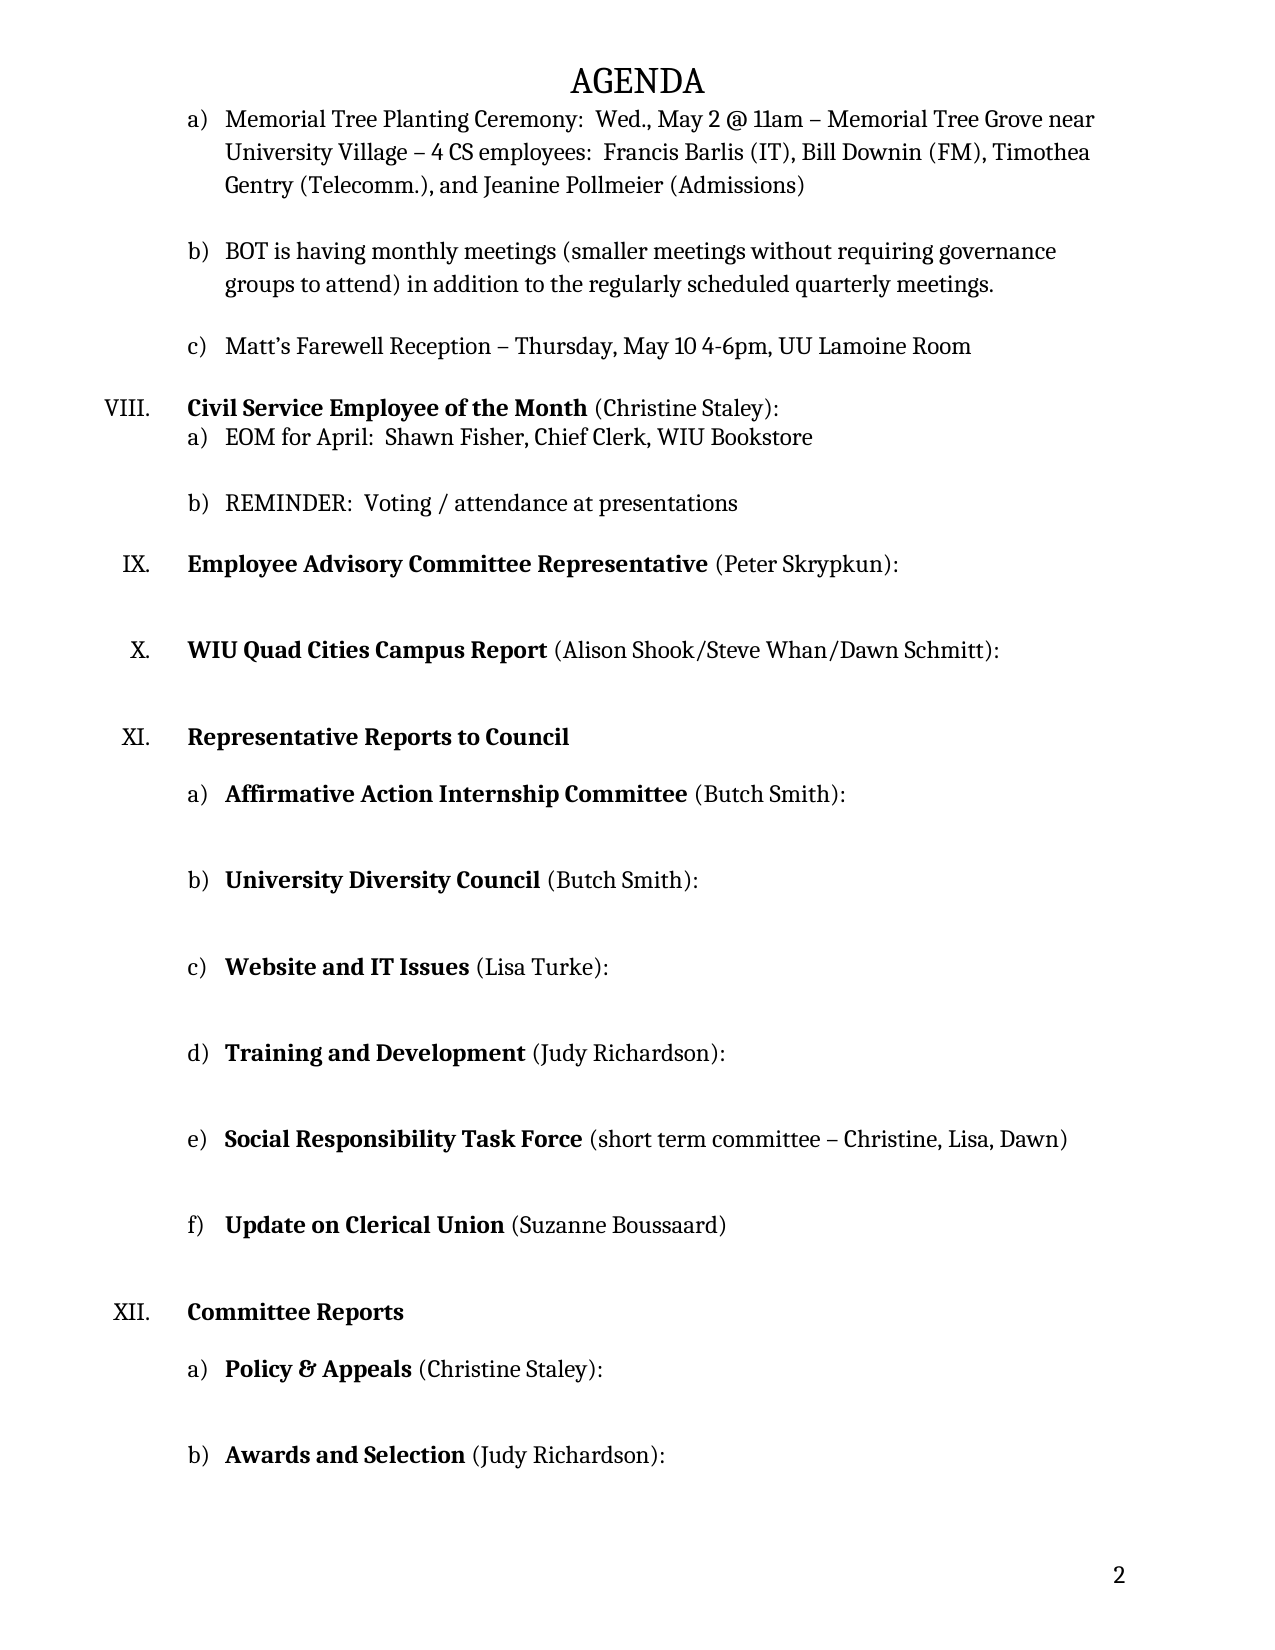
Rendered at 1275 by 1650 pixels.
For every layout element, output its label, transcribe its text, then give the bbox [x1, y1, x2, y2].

list WIU Quad Cities Campus Report (Alison Shook/Steve Whan/Dawn Schmitt): [150, 636, 1125, 665]
list Website and IT Issues (Lisa Turke): [187, 953, 1125, 981]
list Social Responsibility Task Force (short term committee – Christine, Lisa, Dawn) [187, 1125, 1125, 1154]
list Representative Reports to Council [150, 723, 1125, 751]
list Matt’s Farewell Reception – Thursday, May 10 4-6pm, UU Lamoine Room [187, 332, 1125, 361]
list Memorial Tree Planting Ceremony: Wed., May 2 @ 11am – Memorial Tree Grove near University Village – 4 CS employees: Francis Barlis (IT), Bill Downin (FM), Timothea Gentry (Telecomm.), and Jeanine Pollmeier (Admissions) [187, 105, 1125, 200]
list Update on Clerical Union (Suzanne Boussaard) [187, 1211, 1125, 1240]
list Affirmative Action Internship Committee (Butch Smith): [187, 780, 1125, 809]
list REMINDER: Voting / attendance at presentations [187, 488, 1125, 517]
list University Diversity Council (Butch Smith): [187, 866, 1125, 895]
list Civil Service Employee of the Month (Christine Staley): [150, 394, 1125, 422]
list Policy & Appeals (Christine Staley): [187, 1355, 1125, 1384]
list BOT is having monthly meetings (smaller meetings without requiring governance groups to attend) in addition to the regularly scheduled quarterly meetings. [187, 237, 1125, 299]
list EOM for April: Shawn Fisher, Chief Clerk, WIU Bookstore [187, 422, 1125, 451]
list Employee Advisory Committee Representative (Peter Skrypkun): [150, 550, 1125, 579]
list Awards and Selection (Judy Richardson): [187, 1441, 1125, 1470]
list Committee Reports [150, 1298, 1125, 1326]
list Training and Development (Judy Richardson): [187, 1039, 1125, 1068]
